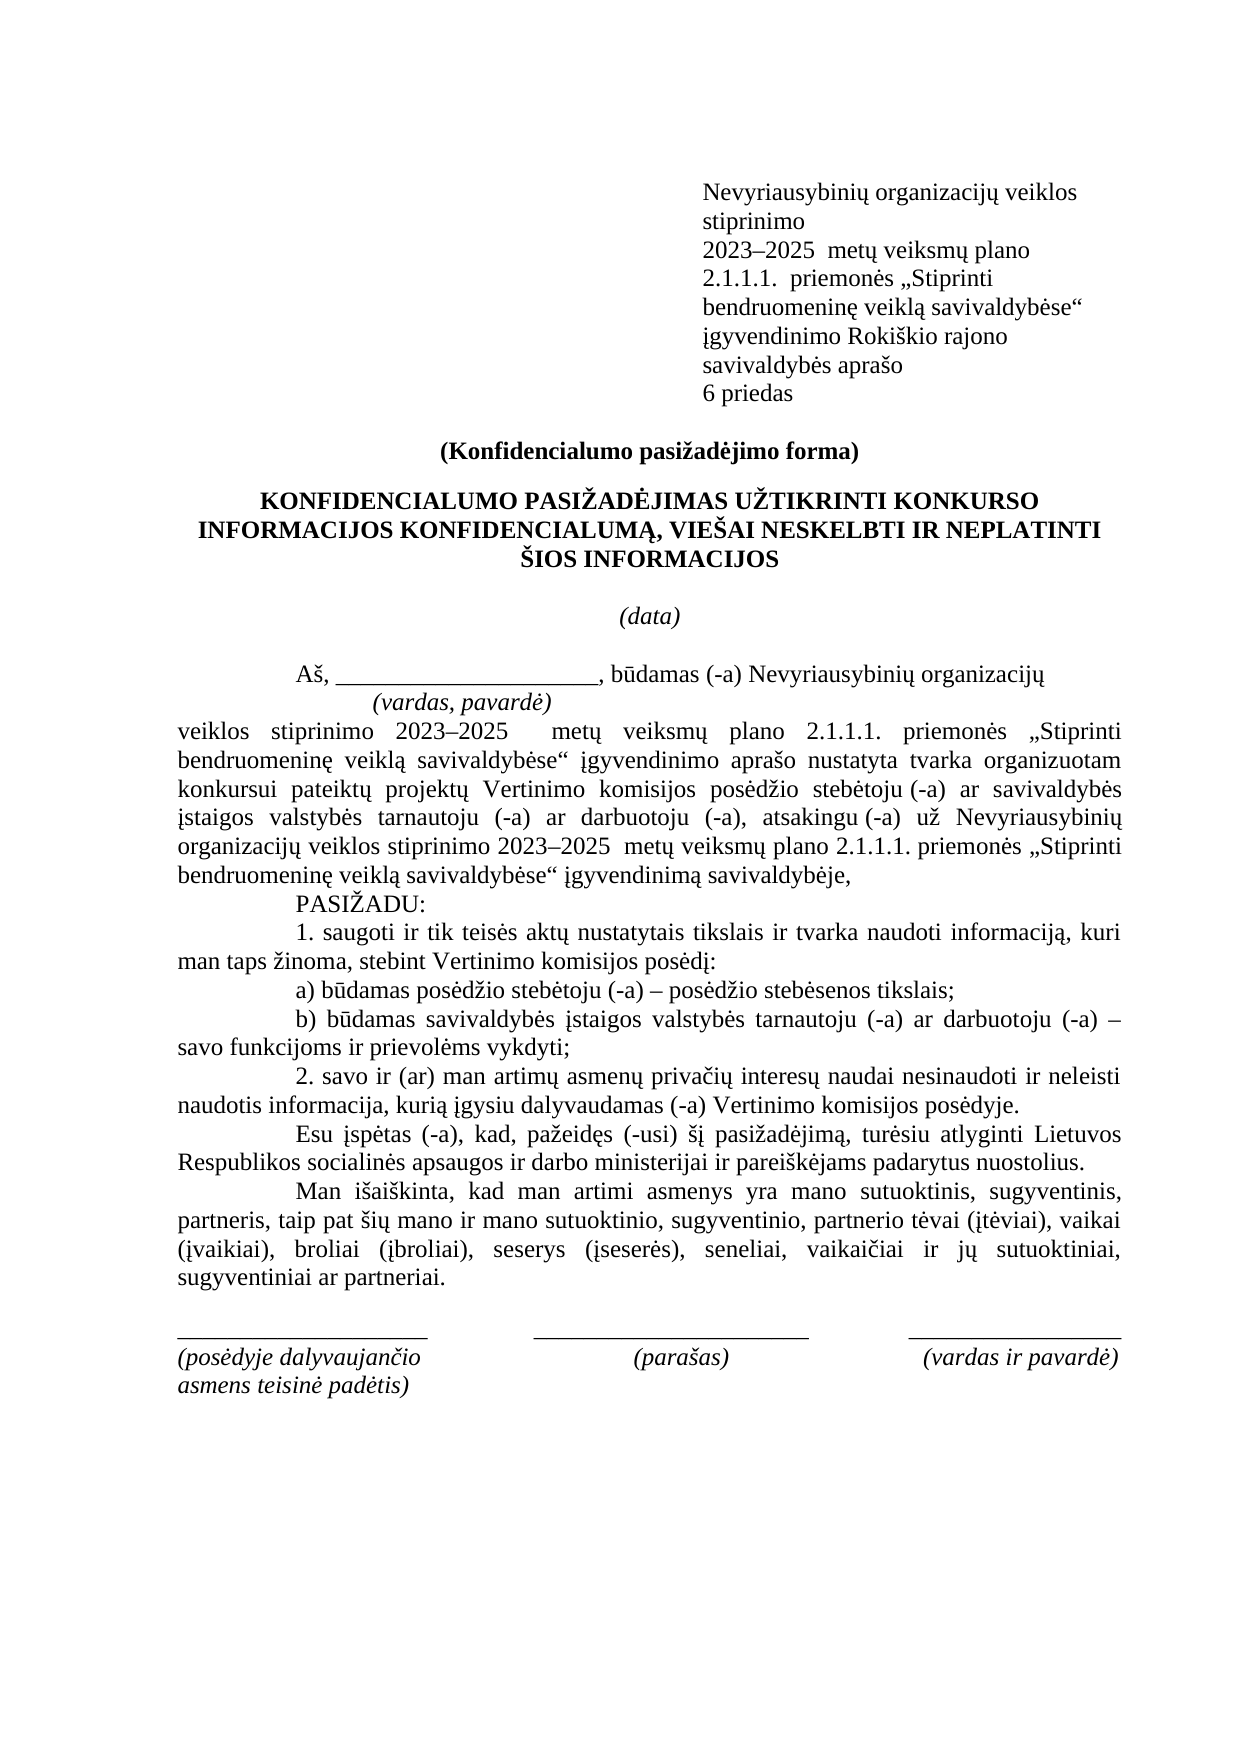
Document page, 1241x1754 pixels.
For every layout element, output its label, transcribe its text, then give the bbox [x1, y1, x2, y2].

text Aš, _____________________, būdamas (-a) Nevyriausybinių organizacijų [177, 659, 1122, 687]
text Esu įspėtas (-a), kad, pažeidęs (-usi) šį pasižadėjimą, turėsiu atlyginti Lietuvos Respublikos socialinės apsaugos ir darbo ministerijai ir pareiškėjams padarytus nuostolius. [177, 1119, 1122, 1176]
text įgyvendinimo Rokiškio rajono savivaldybės aprašo [702, 321, 1122, 378]
text asmens teisinė padėtis) [177, 1370, 1122, 1399]
text PASIŽADU: [177, 889, 1122, 917]
text Nevyriausybinių organizacijų veiklos [702, 177, 1122, 206]
text veiklos stiprinimo 2023–2025 metų veiksmų plano 2.1.1.1. priemonės „Stiprinti bendruomeninę veiklą savivaldybėse“ įgyvendinimo aprašo nustatyta tvarka organizuotam konkursui pateiktų projektų Vertinimo komisijos posėdžio stebėtoju (-a) ar savivaldybės įstaigos valstybės tarnautoju (-a) ar darbuotoju (-a), atsakingu (-a) už Nevyriausybinių organizacijų veiklos stiprinimo 2023–2025 metų veiksmų plano 2.1.1.1. priemonės „Stiprinti bendruomeninę veiklą savivaldybėse“ įgyvendinimą savivaldybėje, [177, 716, 1122, 889]
text Man išaiškinta, kad man artimi asmenys yra mano sutuoktinis, sugyventinis, partneris, taip pat šių mano ir mano sutuoktinio, sugyventinio, partnerio tėvai (įtėviai), vaikai (įvaikiai), broliai (įbroliai), seserys (įseserės), seneliai, vaikaičiai ir jų sutuoktiniai, sugyventiniai ar partneriai. [177, 1176, 1122, 1291]
text ____________________ ______________________ _________________ [177, 1313, 1122, 1342]
text bendruomeninę veiklą savivaldybėse“ [702, 292, 1122, 321]
text a) būdamas posėdžio stebėtoju (-a) – posėdžio stebėsenos tikslais; [177, 975, 1122, 1004]
text (posėdyje dalyvaujančio (parašas) (vardas ir pavardė) [177, 1342, 1122, 1370]
text (vardas, pavardė) [177, 687, 1122, 716]
text stiprinimo [702, 206, 1122, 235]
text 6 priedas [702, 378, 1122, 407]
text 2023–2025 metų veiksmų plano [702, 235, 1122, 263]
text 2. savo ir (ar) man artimų asmenų privačių interesų naudai nesinaudoti ir neleisti naudotis informacija, kurią įgysiu dalyvaudamas (-a) Vertinimo komisijos posėdyje. [177, 1061, 1122, 1119]
text 2.1.1.1. priemonės „Stiprinti [702, 263, 1122, 292]
text (Konfidencialumo pasižadėjimo forma) [177, 436, 1122, 465]
text 1. saugoti ir tik teisės aktų nustatytais tikslais ir tvarka naudoti informaciją, kuri man taps žinoma, stebint Vertinimo komisijos posėdį: [177, 917, 1122, 975]
text b) būdamas savivaldybės įstaigos valstybės tarnautoju (-a) ar darbuotoju (-a) – savo funkcijoms ir prievolėms vykdyti; [177, 1004, 1122, 1061]
text KONFIDENCIALUMO PASIŽADĖJIMAS UŽTIKRINTI KONKURSO INFORMACIJOS KONFIDENCIALUMĄ, VIEŠAI NESKELBTI IR NEPLATINTI ŠIOS INFORMACIJOS [177, 486, 1122, 572]
text (data) [177, 601, 1122, 630]
